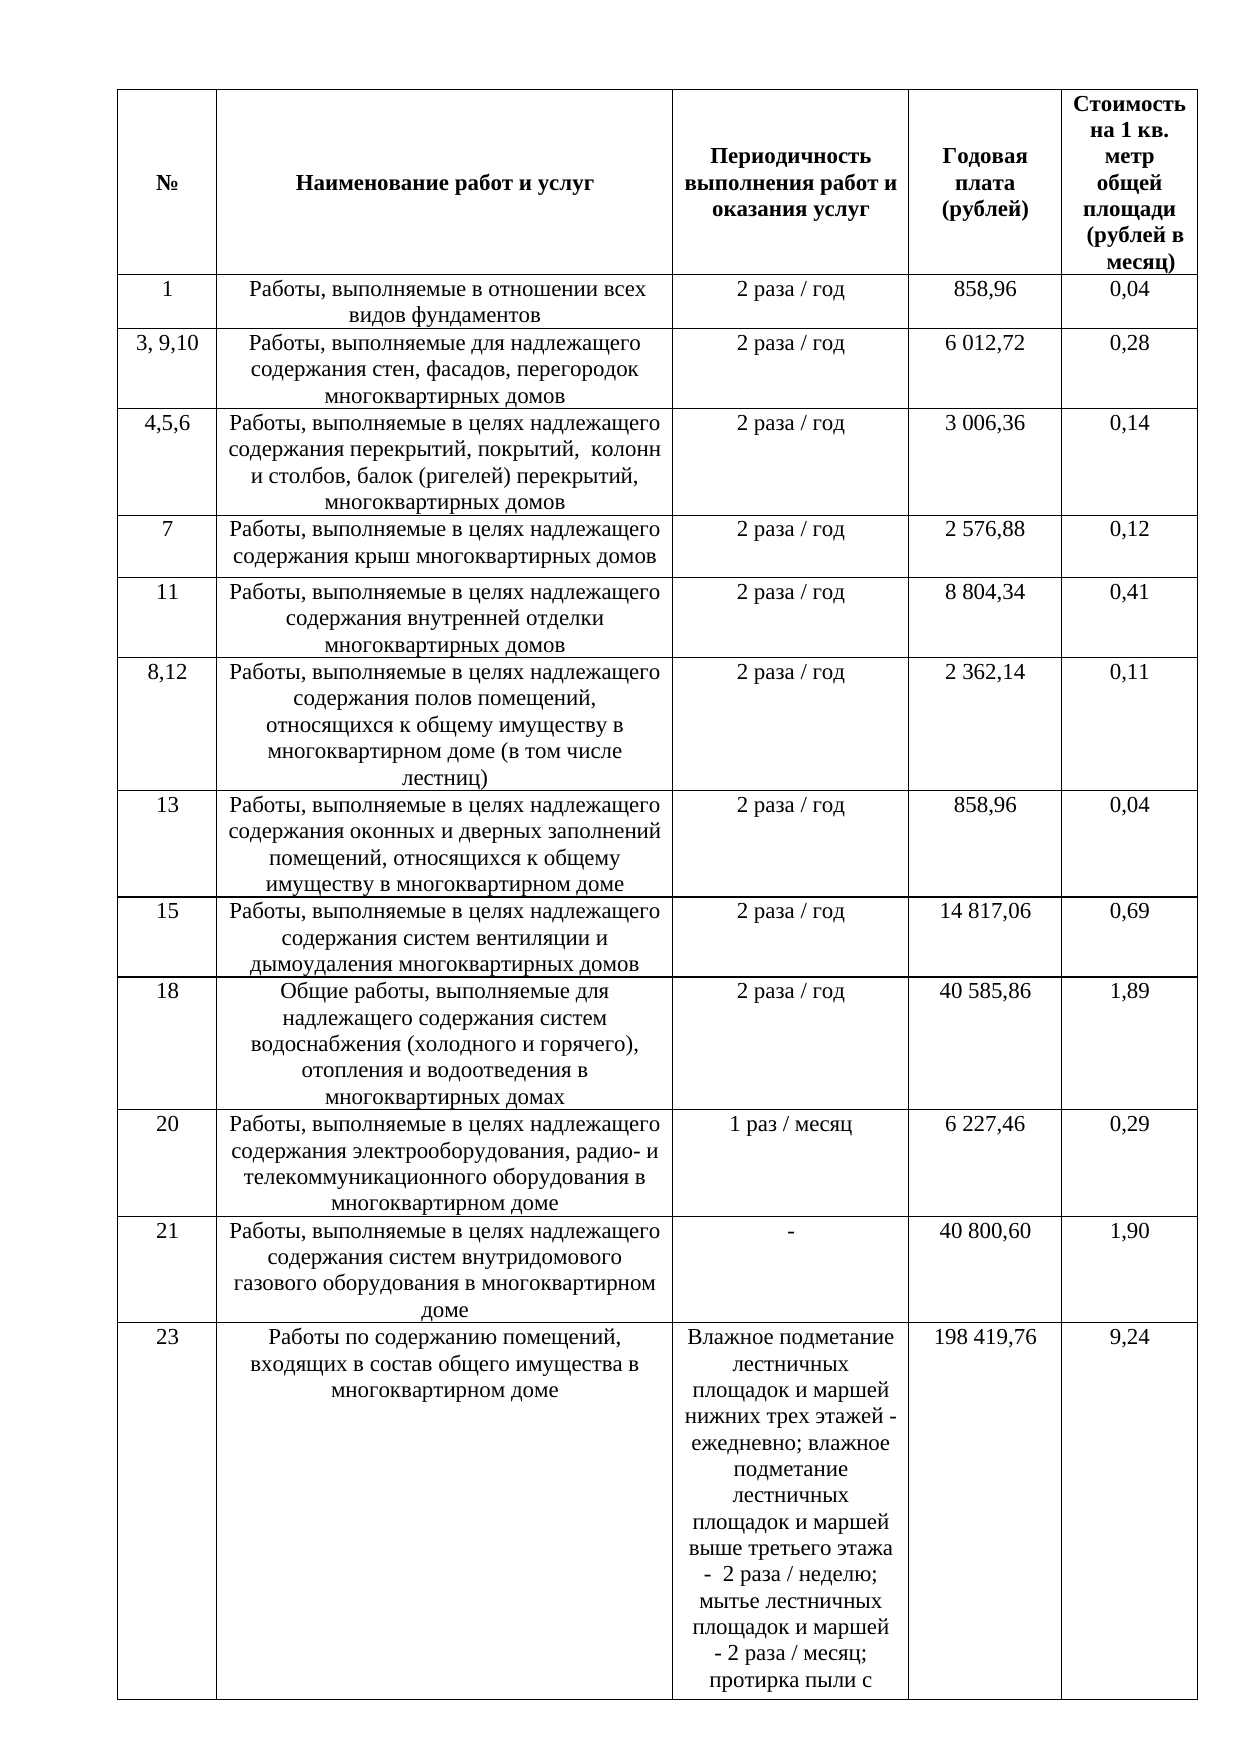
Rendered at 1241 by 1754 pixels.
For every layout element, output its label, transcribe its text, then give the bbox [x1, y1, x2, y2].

table_header Годовая плата (рублей) [909, 90, 1061, 274]
table_cell 2 раза / год [673, 516, 908, 577]
table_cell 0,12 [1062, 516, 1197, 577]
table_cell 21 [118, 1217, 216, 1322]
table_cell 4,5,6 [118, 409, 216, 514]
table_cell 1 [118, 275, 216, 328]
table_cell 2 раза / год [673, 329, 908, 408]
table_header Стоимость на 1 кв. метр общей площади (рублей в месяц) [1062, 90, 1197, 274]
table_cell 13 [118, 791, 216, 896]
table_cell 1,90 [1062, 1217, 1197, 1322]
table_cell Работы, выполняемые в отношении всех видов фундаментов [217, 275, 672, 328]
table_cell Работы, выполняемые в целях надлежащего содержания перекрытий, покрытий, колонн и столбов, балок (ригелей) перекрытий, многоквартирных домов [217, 409, 672, 514]
table_cell Работы, выполняемые в целях надлежащего содержания электрооборудования, радио- и телекоммуникационного оборудования в многоквартирном доме [217, 1110, 672, 1216]
table_cell Работы, выполняемые в целях надлежащего содержания внутренней отделки многоквартирных домов [217, 578, 672, 657]
table_cell 2 раза / год [673, 578, 908, 657]
table_cell 7 [118, 516, 216, 577]
table_cell 0,28 [1062, 329, 1197, 408]
table_cell 1 раз / месяц [673, 1110, 908, 1216]
table_cell 0,14 [1062, 409, 1197, 514]
table_cell 2 362,14 [909, 658, 1061, 790]
table_cell 15 [118, 898, 216, 976]
table_cell 198 419,76 [909, 1323, 1061, 1699]
table_header № [118, 90, 216, 274]
table_cell 858,96 [909, 791, 1061, 896]
table_cell 8,12 [118, 658, 216, 790]
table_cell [673, 1323, 908, 1699]
table_header Периодичность выполнения работ и оказания услуг [673, 90, 908, 274]
table_cell 2 раза / год [673, 275, 908, 328]
table_cell 23 [118, 1323, 216, 1699]
table_cell 858,96 [909, 275, 1061, 328]
table_cell 18 [118, 978, 216, 1109]
table_cell 3 006,36 [909, 409, 1061, 514]
table_cell 3, 9,10 [118, 329, 216, 408]
table_cell Работы, выполняемые для надлежащего содержания стен, фасадов, перегородок многоквартирных домов [217, 329, 672, 408]
table_cell 0,69 [1062, 898, 1197, 976]
table_cell 20 [118, 1110, 216, 1216]
table_cell 2 раза / год [673, 791, 908, 896]
table_cell 2 раза / год [673, 898, 908, 976]
table_cell 2 раза / год [673, 978, 908, 1109]
table_cell 0,04 [1062, 791, 1197, 896]
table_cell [217, 1323, 672, 1699]
table_cell 0,29 [1062, 1110, 1197, 1216]
table_cell Работы, выполняемые в целях надлежащего содержания оконных и дверных заполнений помещений, относящихся к общему имуществу в многоквартирном доме [217, 791, 672, 896]
table_cell 1,89 [1062, 978, 1197, 1109]
table_cell Работы, выполняемые в целях надлежащего содержания систем вентиляции и дымоудаления многоквартирных домов [217, 898, 672, 976]
table_cell 2 576,88 [909, 516, 1061, 577]
table_cell 40 800,60 [909, 1217, 1061, 1322]
table_cell 0,11 [1062, 658, 1197, 790]
table_cell - [673, 1217, 908, 1322]
table_cell 0,41 [1062, 578, 1197, 657]
table_cell 9,24 [1062, 1323, 1197, 1699]
table_cell 2 раза / год [673, 658, 908, 790]
table_cell 2 раза / год [673, 409, 908, 514]
table_cell Работы, выполняемые в целях надлежащего содержания систем внутридомового газового оборудования в многоквартирном доме [217, 1217, 672, 1322]
table_cell Общие работы, выполняемые для надлежащего содержания систем водоснабжения (холодного и горячего), отопления и водоотведения в многоквартирных домах [217, 978, 672, 1109]
table_cell 8 804,34 [909, 578, 1061, 657]
table_cell 0,04 [1062, 275, 1197, 328]
table_cell 6 227,46 [909, 1110, 1061, 1216]
table_cell 14 817,06 [909, 898, 1061, 976]
table_cell Работы, выполняемые в целях надлежащего содержания полов помещений, относящихся к общему имуществу в многоквартирном доме (в том числе лестниц) [217, 658, 672, 790]
table_cell Работы, выполняемые в целях надлежащего содержания крыш многоквартирных домов [217, 516, 672, 577]
table_cell 40 585,86 [909, 978, 1061, 1109]
table_cell 6 012,72 [909, 329, 1061, 408]
table_cell 11 [118, 578, 216, 657]
table_header Наименование работ и услуг [217, 90, 672, 274]
